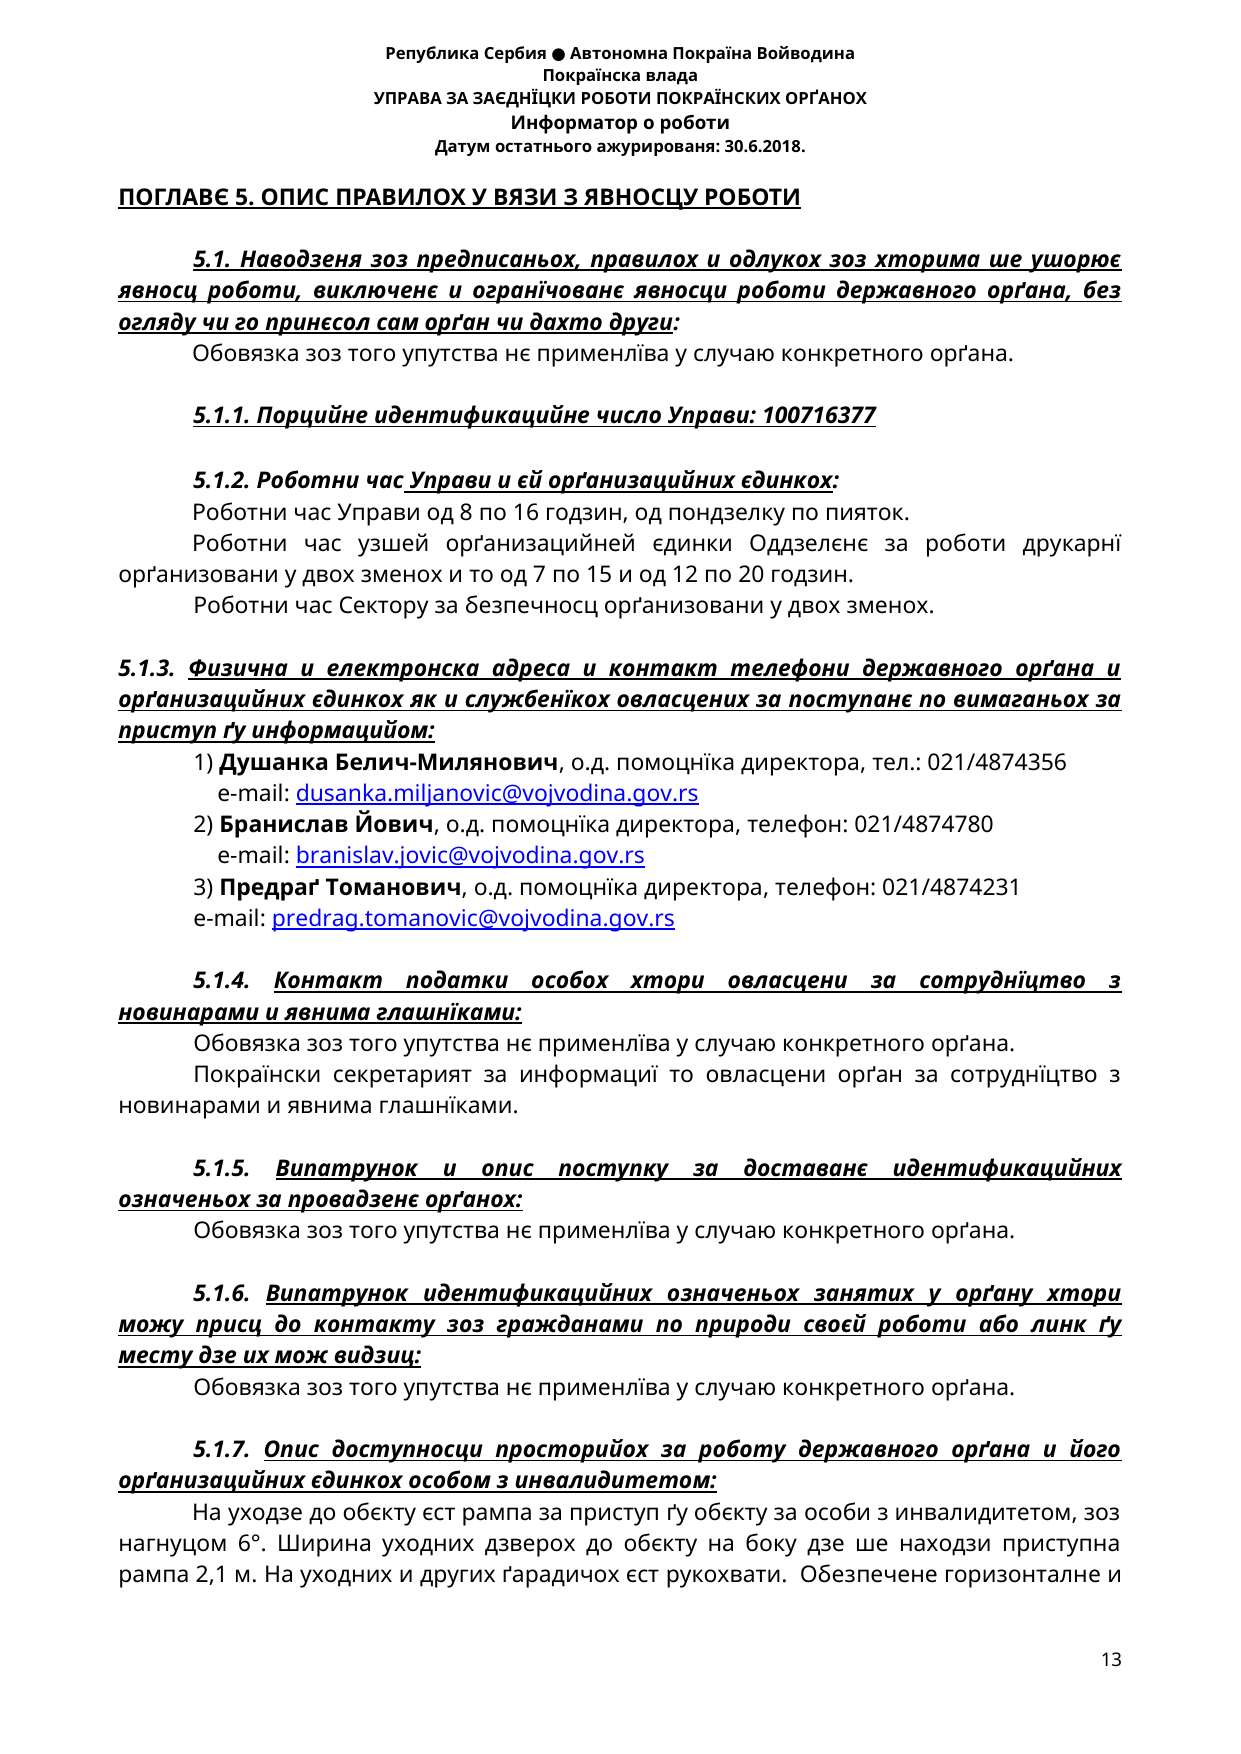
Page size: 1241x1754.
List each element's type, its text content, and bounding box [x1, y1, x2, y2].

text 5.1. Наводзеня зоз предписаньох, правилох и одлукох зоз хторима ше ушорює явносц роботи, виключенє и огранїчованє явносци роботи державного орґана, без огляду чи го принєсол сам орґан чи дахто други: [118, 243, 1122, 301]
text 5.1.2. Роботни час Управи и єй орґанизацийних єдинкох: [118, 464, 1122, 496]
text 5.1.7. Опис доступносци просторийох за роботу державного орґана и його орґанизацийних єдинкох особом з инвалидитетом: [118, 1433, 1122, 1496]
text Роботни час узшей орґанизацийней єдинки Оддзелєнє за роботи друкарнї орґанизовани у двох зменох и то од 7 по 15 и од 12 по 20 годзин. [118, 527, 1122, 589]
text Роботни час Сектору за безпечносц орґанизовани у двох зменох. [118, 589, 1122, 621]
text 5.1.1. Порцийне идентификацийне число Управи: 100716377 [118, 399, 1122, 430]
text Обовязка зоз того упутства нє применлїва у случаю конкретного орґана. [118, 1027, 1122, 1058]
text 5.1.6. Випатрунок идентификацийних означеньох занятих у орґану хтори можу присц до контакту зоз гражданами по природи своєй роботи або линк ґу месту дзе их мож видзиц: [118, 1336, 1122, 1371]
subtitle ПОГЛАВЄ 5. ОПИС ПРАВИЛОХ У ВЯЗИ З ЯВНОСЦУ РОБОТИ [118, 180, 1122, 212]
text 3) Предраґ Томанович, о.д. помоцнїка директора, телефон: 021/4874231 [112, 871, 1122, 902]
text 5.1. Наводзеня зоз предписаньох, правилох и одлукох зоз хторима ше ушорює явносц роботи, виключенє и огранїчованє явносци роботи державного орґана, без огляду чи го принєсол сам орґан чи дахто други: [118, 302, 1122, 337]
text 5.1.3. Физична и електронска адреса и контакт телефони державного орґана и орґанизацийних єдинкох як и службенїкох овласцених за поступанє по вимаганьох за приступ ґу информацийом: [118, 652, 1122, 710]
text e-mail: dusanka.miljanovic@vojvodina.gov.rs [112, 777, 1122, 808]
text Роботни час Управи од 8 по 16 годзин, од пондзелку по пияток. [118, 496, 1122, 527]
text e-mail: predrag.tomanovic@vojvodina.gov.rs [112, 902, 1122, 933]
text e-mail: branislav.jovic@vojvodina.gov.rs [112, 839, 1122, 871]
text 2) Бранислав Йович, о.д. помоцнїка директора, телефон: 021/4874780 [112, 808, 1122, 839]
text 1) Душанка Белич-Милянович, о.д. помоцнїка директора, тел.: 021/4874356 [112, 746, 1122, 777]
text Обовязка зоз того упутства нє применлїва у случаю конкретного орґана. [118, 337, 1122, 368]
text 5.1.4. Контакт податки особох хтори овласцени за сотруднїцтво з новинарами и явнима глашнїками: [118, 964, 1122, 1027]
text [118, 1496, 1122, 1589]
text Покраїнски секретарият за информациї то овласцени орґан за сотруднїцтво з новинарами и явнима глашнїками. [118, 1058, 1122, 1121]
text 5.1.6. Випатрунок идентификацийних означеньох занятих у орґану хтори можу присц до контакту зоз гражданами по природи своєй роботи або линк ґу месту дзе их мож видзиц: [118, 1277, 1122, 1335]
text Обовязка зоз того упутства нє применлїва у случаю конкретного орґана. [118, 1371, 1122, 1402]
text Обовязка зоз того упутства нє применлїва у случаю конкретного орґана. [118, 1214, 1122, 1246]
text 5.1.3. Физична и електронска адреса и контакт телефони державного орґана и орґанизацийних єдинкох як и службенїкох овласцених за поступанє по вимаганьох за приступ ґу информацийом: [118, 711, 1122, 746]
text 5.1.5. Випатрунок и опис поступку за доставанє идентификацийних означеньох за провадзенє орґанох: [118, 1152, 1122, 1214]
